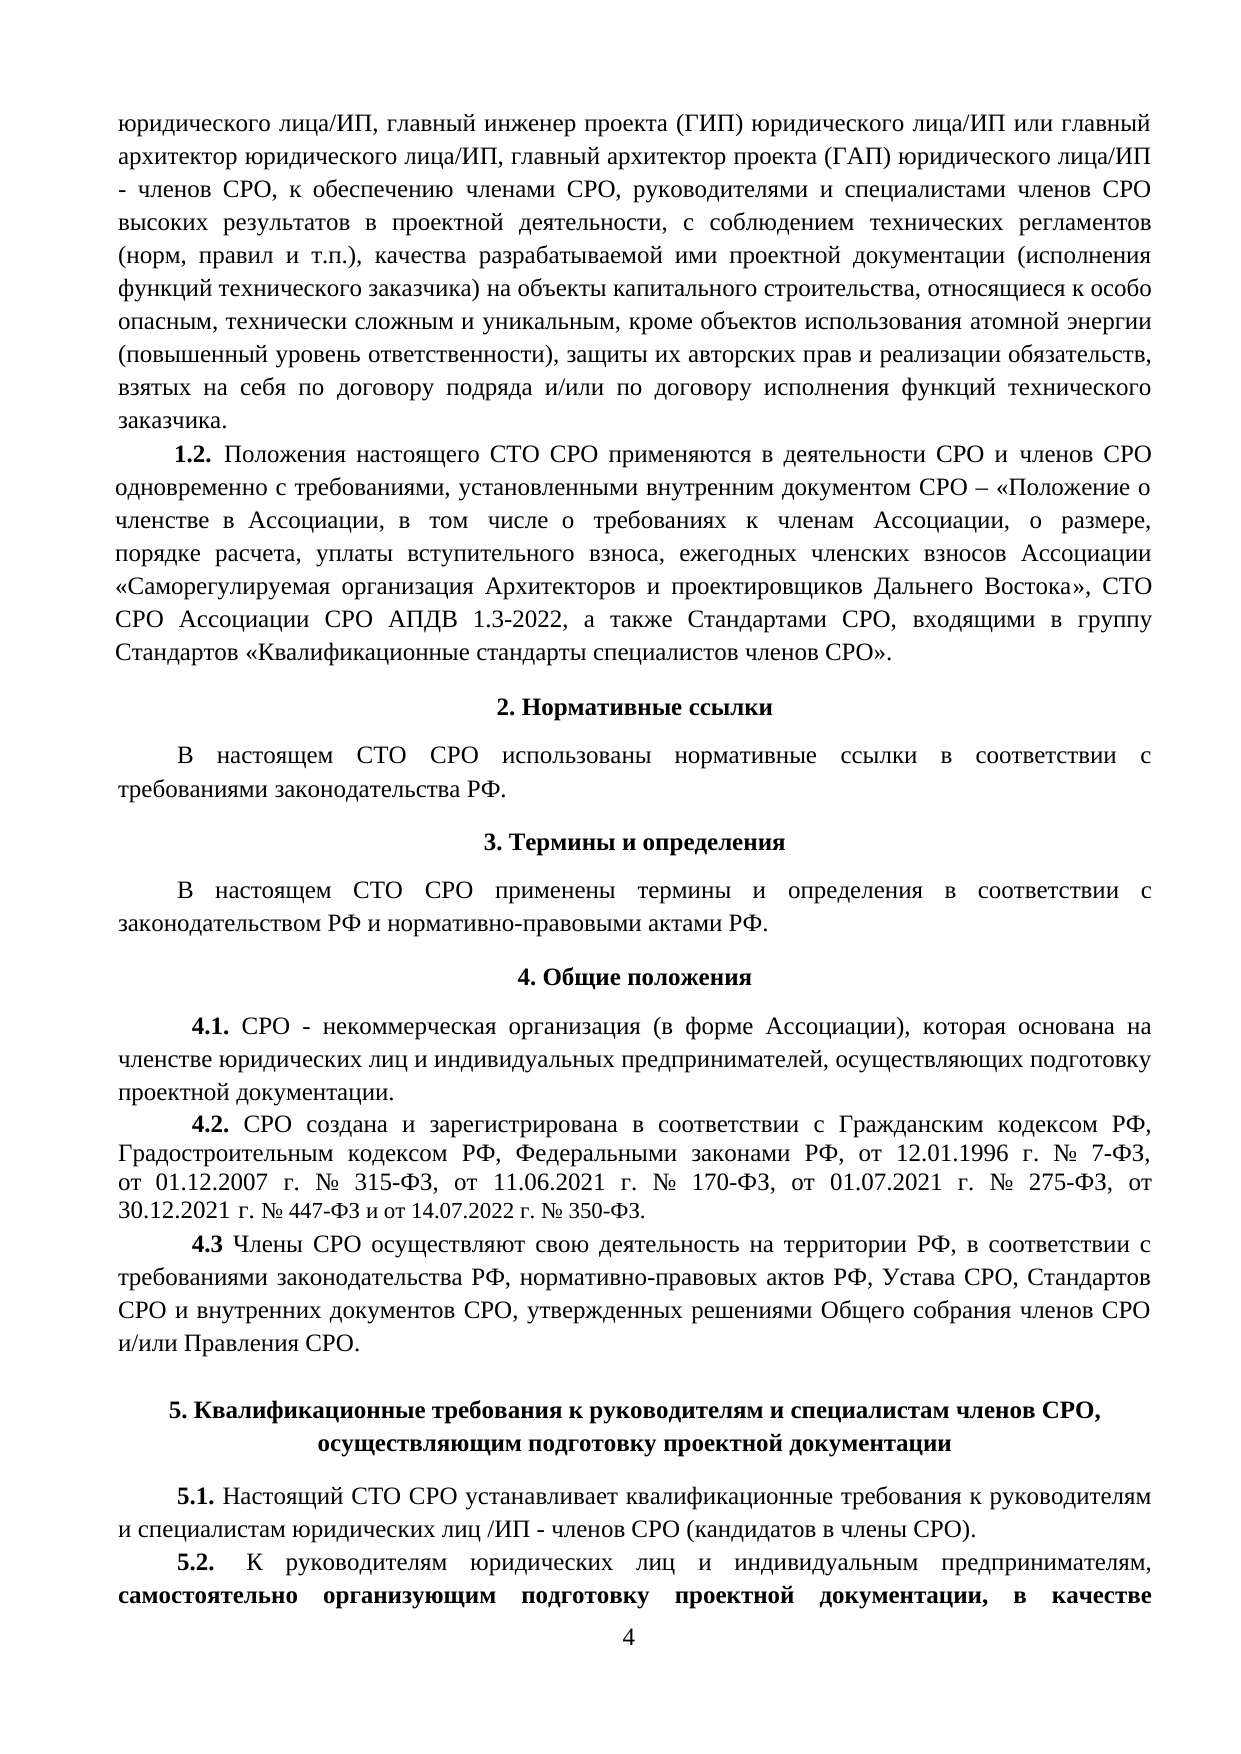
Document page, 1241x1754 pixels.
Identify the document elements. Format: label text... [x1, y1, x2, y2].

subtitle Термины и определения [483, 827, 1163, 855]
subtitle Квалификационные требования к руководителям и специалистам членов СРО, осуществляющим подготовку проектной документации [168, 1395, 1101, 1457]
text В настоящем СТО СРО применены термины и определения в соответствии с законодательством РФ и нормативно-правовыми актами РФ. [118, 876, 1152, 937]
list Настоящий СТО СРО устанавливает квалификационные требования к руководителям и специалистам юридических лиц /ИП - членов СРО (кандидатов в члены СРО). [118, 1481, 1152, 1543]
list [118, 1547, 1152, 1609]
list СРО создана и зарегистрирована в соответствии с Гражданским кодексом РФ, Градостроительным кодексом РФ, Федеральными законами РФ, от 12.01.1996 г. № 7-ФЗ, от 01.12.2007 г. № 315-ФЗ, от 11.06.2021 г. № 170-ФЗ, от 01.07.2021 г. № 275-ФЗ, от 30.12.2021 г. № 447-ФЗ и от 14.07.2022 г. № 350-ФЗ. [118, 1110, 1152, 1224]
list СРО - некоммерческая организация (в форме Ассоциации), которая основана на членстве юридических лиц и индивидуальных предпринимателей, осуществляющих подготовку проектной документации. [118, 1011, 1152, 1106]
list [118, 108, 1152, 434]
text В настоящем СТО СРО использованы нормативные ссылки в соответствии с требованиями законодательства РФ. [118, 741, 1151, 802]
text 4.3 Члены СРО осуществляют свою деятельность на территории РФ, в соответствии с требованиями законодательства РФ, нормативно-правовых актов РФ, Устава СРО, Стандартов СРО и внутренних документов СРО, утвержденных решениями Общего собрания членов СРО и/или Правления СРО. [118, 1229, 1152, 1357]
subtitle Общие положения [517, 962, 1163, 991]
subtitle Нормативные ссылки [496, 692, 1163, 721]
list Положения настоящего СТО СРО применяются в деятельности СРО и членов СРО одновременно с требованиями, установленными внутренним документом СРО – «Положение о членстве в Ассоциации, в том числе о требованиях к членам Ассоциации, о размере, порядке расчета, уплаты вступительного взноса, ежегодных членских взносов Ассоциации «Саморегулируемая организация Архитекторов и проектировщиков Дальнего Востока», СТО СРО Ассоциации СРО АПДВ 1.3-2022, а также Стандартами СРО, входящими в группу Стандартов «Квалификационные стандарты специалистов членов СРО». [115, 439, 1152, 666]
